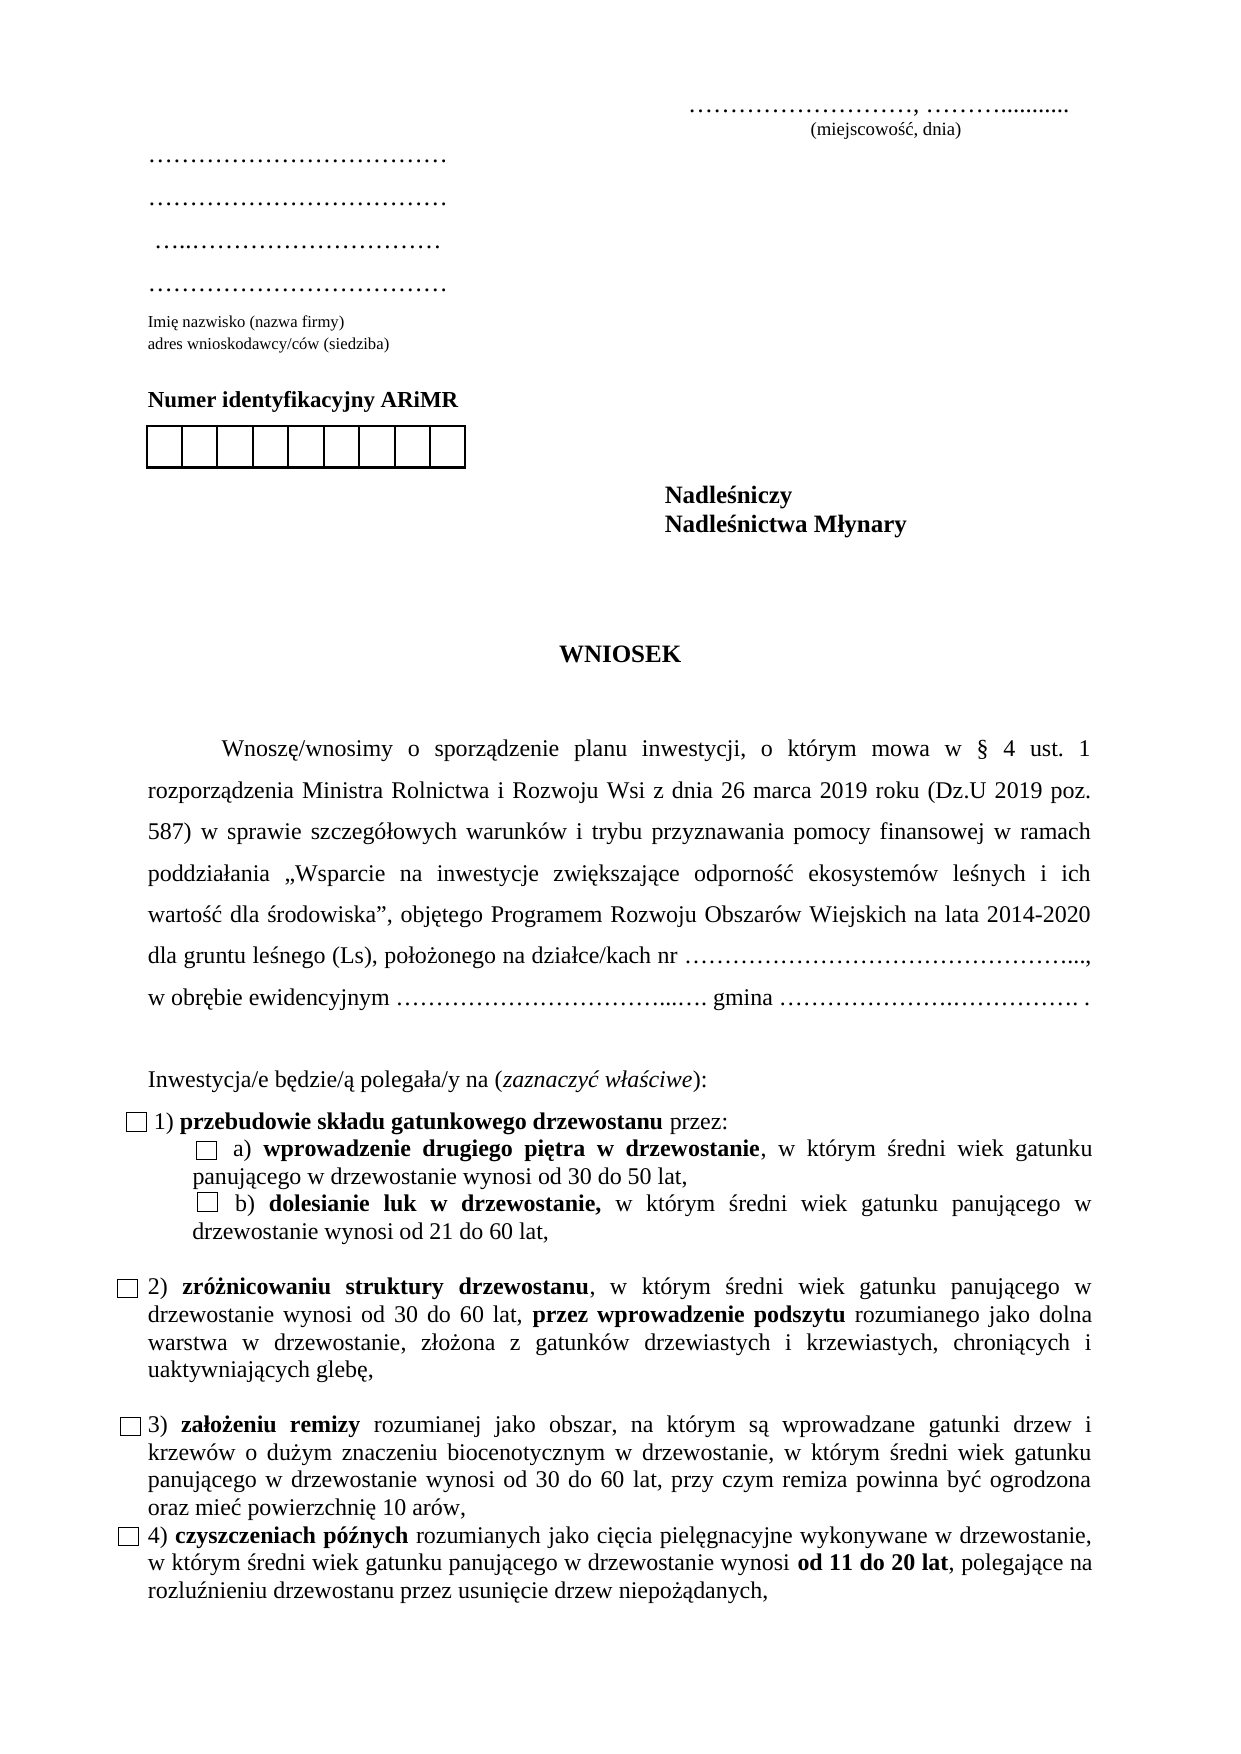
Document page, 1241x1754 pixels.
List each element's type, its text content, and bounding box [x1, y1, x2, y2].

text 1) przebudowie składu gatunkowego drzewostanu przez: [148, 1107, 1093, 1134]
text WNIOSEK [148, 639, 1093, 667]
table_header [325, 427, 358, 466]
table_header [148, 427, 181, 466]
text ……………………………… [148, 182, 1093, 211]
text ……………………………… [148, 268, 1093, 297]
text 4) czyszczeniach późnych rozumianych jako cięcia pielęgnacyjne wykonywane w drzewostanie, w którym średni wiek gatunku panującego w drzewostanie wynosi od 11 do 20 lat, polegające na rozluźnieniu drzewostanu przez usunięcie drzew niepożądanych, [148, 1521, 1093, 1603]
text a) wprowadzenie drugiego piętra w drzewostanie, w którym średni wiek gatunku panującego w drzewostanie wynosi od 30 do 50 lat, [192, 1134, 1093, 1189]
text ………………………, ………........... (miejscowość, dnia) [664, 89, 1093, 139]
text Nadleśniczy [664, 481, 1093, 509]
text Numer identyfikacyjny ARiMR [148, 386, 1093, 412]
text 3) założeniu remizy rozumianej jako obszar, na którym są wprowadzane gatunki drzew i krzewów o dużym znaczeniu biocenotycznym w drzewostanie, w którym średni wiek gatunku panującego w drzewostanie wynosi od 30 do 60 lat, przy czym remiza powinna być ogrodzona oraz mieć powierzchnię 10 arów, [148, 1410, 1093, 1521]
table_header [431, 427, 464, 466]
table_header [360, 427, 394, 466]
text ……………………………… [148, 139, 1093, 168]
table_header [183, 427, 216, 466]
text Nadleśnictwa Młynary [664, 509, 1093, 538]
text Imię nazwisko (nazwa firmy) [148, 311, 1093, 331]
table_header [289, 427, 323, 466]
text …..………………………… [148, 225, 1093, 254]
text Wnoszę/wnosimy o sporządzenie planu inwestycji, o którym mowa w § 4 ust. 1 rozporządzenia Ministra Rolnictwa i Rozwoju Wsi z dnia 26 marca 2019 roku (Dz.U 2019 poz. 587) w sprawie szczegółowych warunków i trybu przyznawania pomocy finansowej w ramach poddziałania „Wsparcie na inwestycje zwiększające odporność ekosystemów leśnych i ich wartość dla środowiska”, objętego Programem Rozwoju Obszarów Wiejskich na lata 2014-2020 dla gruntu leśnego (Ls), położonego na działce/kach nr …………………………………………..., w obrębie ewidencyjnym ……………………………...…. gmina ………………….……………. . [148, 734, 1093, 1010]
table_header [254, 427, 287, 466]
text adres wnioskodawcy/ców (siedziba) [148, 333, 1093, 353]
text Inwestycja/e będzie/ą polegała/y na (zaznaczyć właściwe): [148, 1065, 1093, 1093]
table_header [218, 427, 252, 466]
text 2) zróżnicowaniu struktury drzewostanu, w którym średni wiek gatunku panującego w drzewostanie wynosi od 30 do 60 lat, przez wprowadzenie podszytu rozumianego jako dolna warstwa w drzewostanie, złożona z gatunków drzewiastych i krzewiastych, chroniących i uaktywniających glebę, [148, 1272, 1093, 1383]
text b) dolesianie luk w drzewostanie, w którym średni wiek gatunku panującego w drzewostanie wynosi od 21 do 60 lat, [192, 1189, 1093, 1245]
table_header [396, 427, 429, 466]
